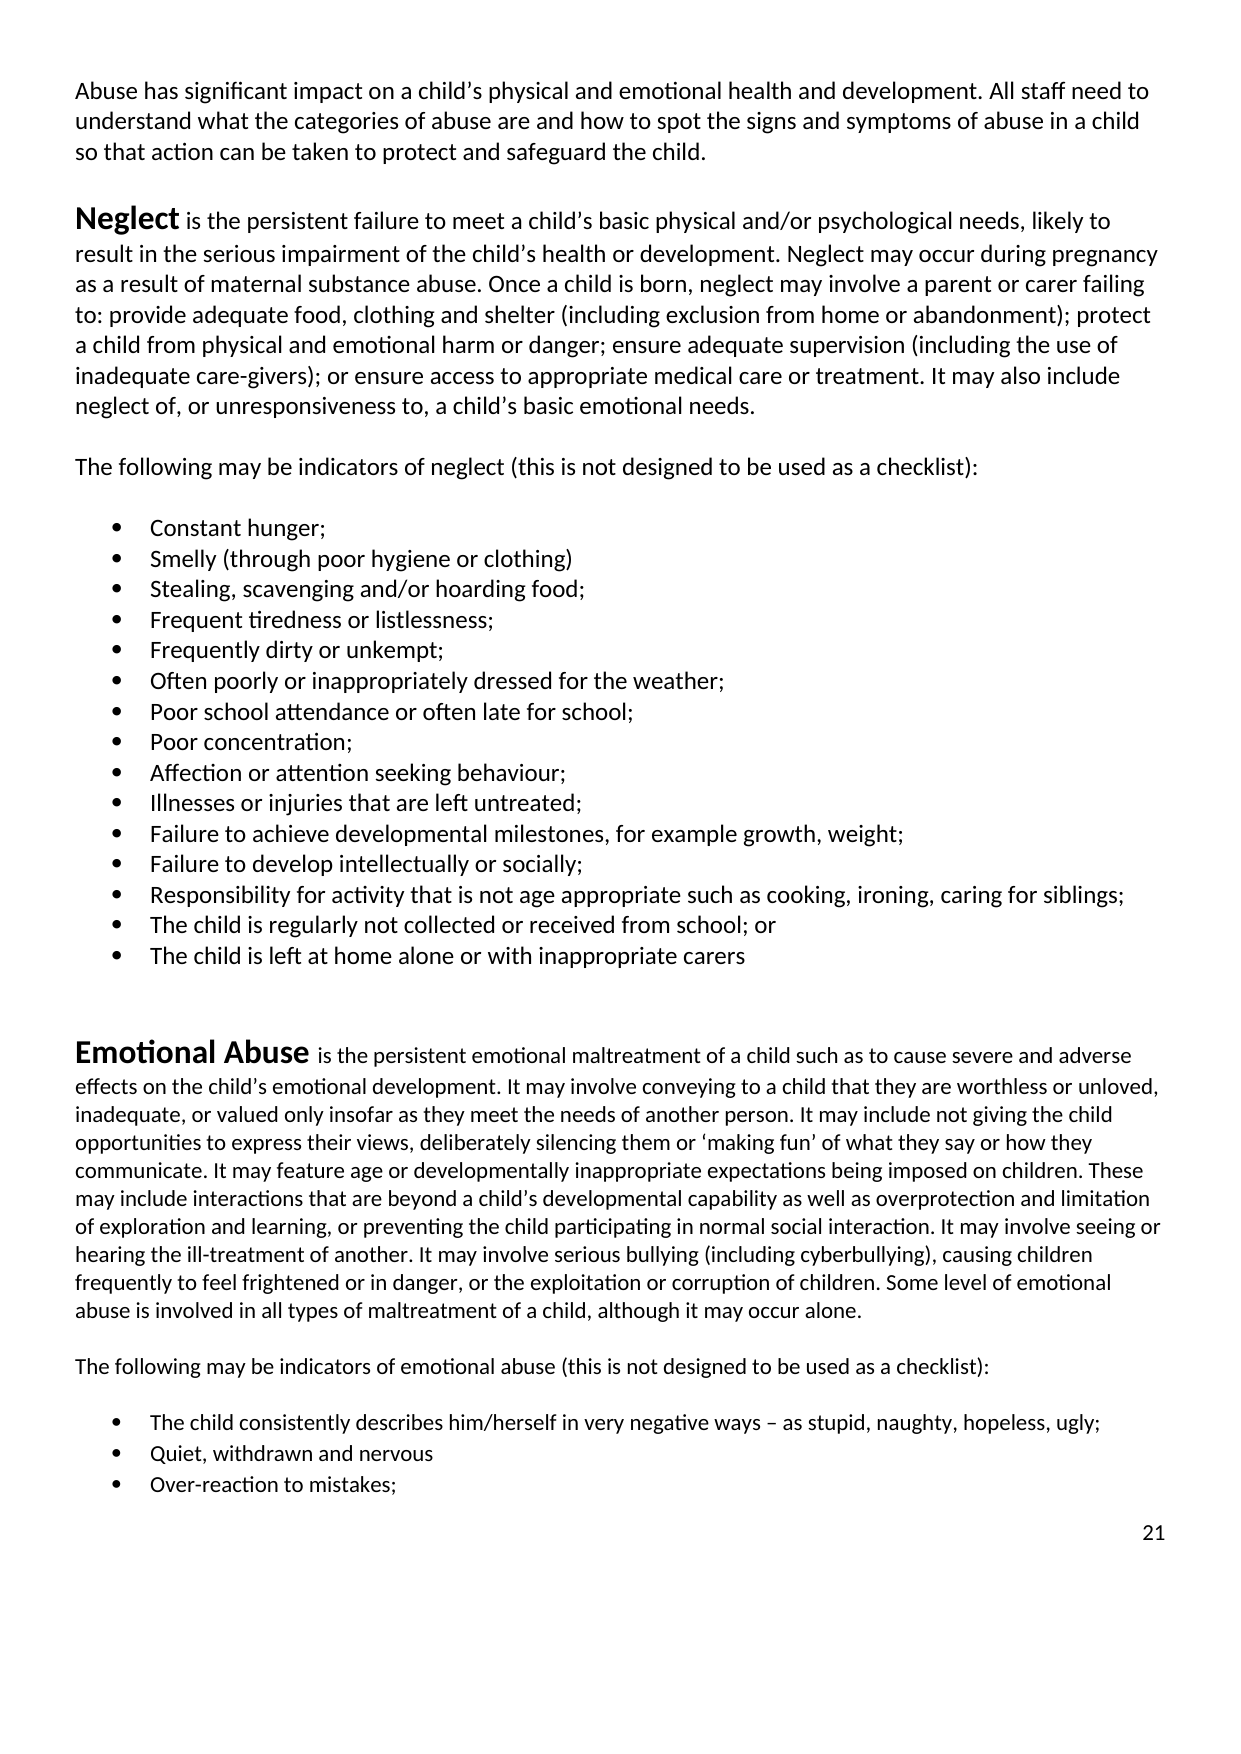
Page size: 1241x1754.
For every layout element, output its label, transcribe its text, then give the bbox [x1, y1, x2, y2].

list Poor concentration; [112, 726, 1165, 757]
text Emotional Abuse is the persistent emotional maltreatment of a child such as to cause severe and adverse effects on the child’s emotional development. It may involve conveying to a child that they are worthless or unloved, inadequate, or valued only insofar as they meet the needs of another person. It may include not giving the child opportunities to express their views, deliberately silencing them or ‘making fun’ of what they say or how they communicate. It may feature age or developmentally inappropriate expectations being imposed on children. These may include interactions that are beyond a child’s developmental capability as well as overprotection and limitation of exploration and learning, or preventing the child participating in normal social interaction. It may involve seeing or hearing the ill-treatment of another. It may involve serious bullying (including cyberbullying), causing children frequently to feel frightened or in danger, or the exploitation or corruption of children. Some level of emotional abuse is involved in all types of maltreatment of a child, although it may occur alone. [75, 1031, 1165, 1324]
list The child is left at home alone or with inappropriate carers [112, 940, 1165, 970]
list Frequently dirty or unkempt; [112, 634, 1165, 665]
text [75, 75, 1165, 167]
list Failure to achieve developmental milestones, for example growth, weight; [112, 818, 1165, 848]
list Illnesses or injuries that are left untreated; [112, 787, 1165, 818]
list Quiet, withdrawn and nervous [112, 1439, 1165, 1467]
list Stealing, scavenging and/or hoarding food; [112, 573, 1165, 604]
list Constant hunger; [112, 512, 1165, 543]
list Responsibility for activity that is not age appropriate such as cooking, ironing, caring for siblings; [112, 879, 1165, 909]
list Affection or attention seeking behaviour; [112, 757, 1165, 787]
text The following may be indicators of emotional abuse (this is not designed to be used as a checklist): [75, 1352, 1165, 1380]
list Failure to develop intellectually or socially; [112, 848, 1165, 879]
list Over-reaction to mistakes; [112, 1470, 1165, 1498]
list Poor school attendance or often late for school; [112, 696, 1165, 726]
list Frequent tiredness or listlessness; [112, 604, 1165, 634]
list The child consistently describes him/herself in very negative ways – as stupid, naughty, hopeless, ugly; [112, 1408, 1165, 1436]
list The child is regularly not collected or received from school; or [112, 909, 1165, 940]
list Often poorly or inappropriately dressed for the weather; [112, 665, 1165, 696]
list Smelly (through poor hygiene or clothing) [112, 543, 1165, 573]
text The following may be indicators of neglect (this is not designed to be used as a checklist): [75, 451, 1165, 482]
text Neglect is the persistent failure to meet a child’s basic physical and/or psychological needs, likely to result in the serious impairment of the child’s health or development. Neglect may occur during pregnancy as a result of maternal substance abuse. Once a child is born, neglect may involve a parent or carer failing to: provide adequate food, clothing and shelter (including exclusion from home or abandonment); protect a child from physical and emotional harm or danger; ensure adequate supervision (including the use of inadequate care-givers); or ensure access to appropriate medical care or treatment. It may also include neglect of, or unresponsiveness to, a child’s basic emotional needs. [75, 197, 1165, 421]
